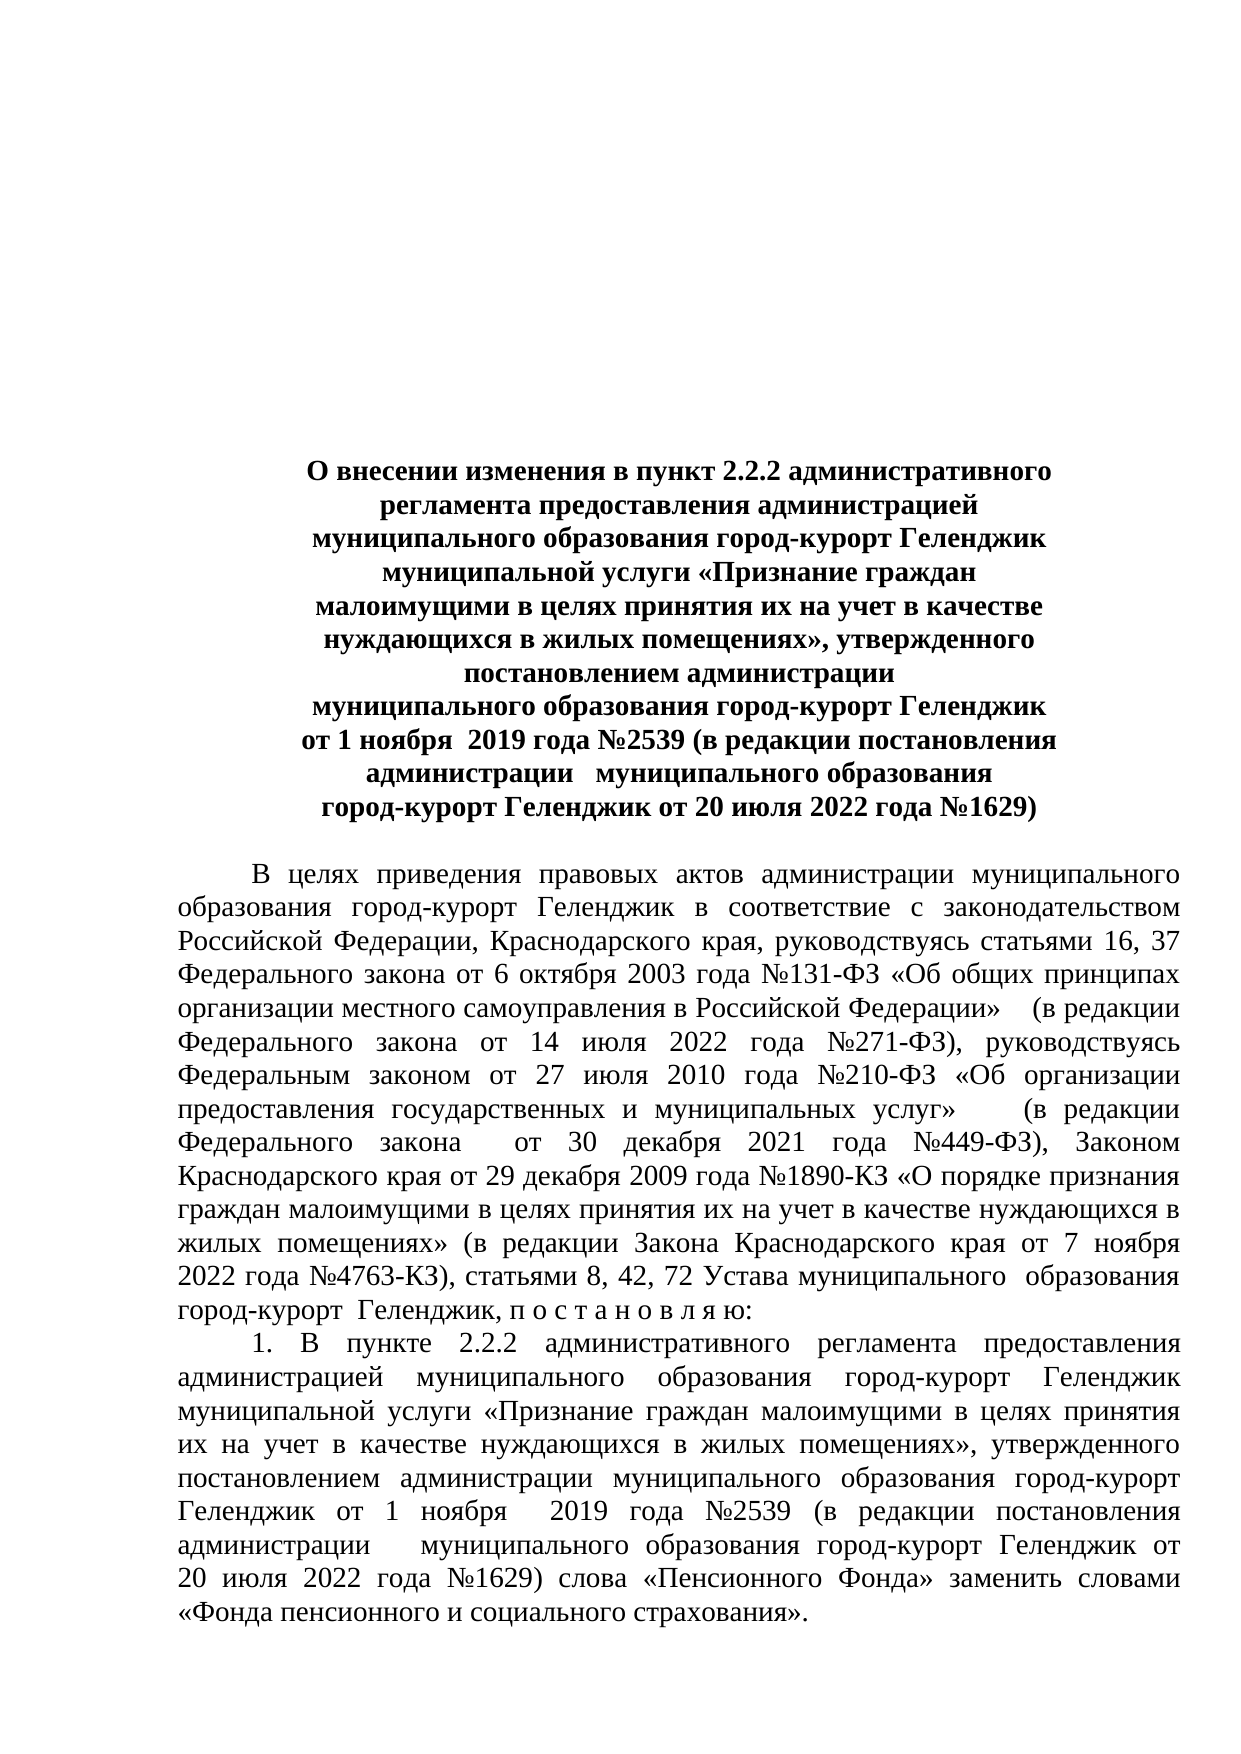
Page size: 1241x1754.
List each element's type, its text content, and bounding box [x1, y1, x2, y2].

text регламента предоставления администрацией [177, 487, 1181, 521]
text муниципального образования город-курорт Геленджик [177, 521, 1181, 554]
text 1. В пункте 2.2.2 административного регламента предоставления администрацией муниципального образования город-курорт Геленджик муниципальной услуги «Признание граждан малоимущими в целях принятия их на учет в качестве нуждающихся в жилых помещениях», утвержденного постановлением администрации муниципального образования город-курорт Геленджик от 1 ноября 2019 года №2539 (в редакции постановления администрации муниципального образования город-курорт Геленджик от 20 июля 2022 года №1629) слова «Пенсионного Фонда» заменить словами «Фонда пенсионного и социального страхования». [177, 1326, 1181, 1627]
text нуждающихся в жилых помещениях», утвержденного [177, 621, 1181, 655]
text муниципального образования город-курорт Геленджик [177, 688, 1181, 722]
text администрации муниципального образования [177, 755, 1181, 789]
text от 1 ноября 2019 года №2539 (в редакции постановления [177, 722, 1181, 755]
text малоимущими в целях принятия их на учет в качестве [177, 588, 1181, 621]
text город-курорт Геленджик от 20 июля 2022 года №1629) [177, 789, 1181, 822]
title В целях приведения правовых актов администрации муниципального образования город-курорт Геленджик в соответствие с законодательством Российской Федерации, Краснодарского края, руководствуясь статьями 16, 37 Федерального закона от 6 октября 2003 года №131-ФЗ «Об общих принципах организации местного самоуправления в Российской Федерации» (в редакции Федерального закона от 14 июля 2022 года №271-ФЗ), руководствуясь Федеральным законом от 27 июля 2010 года №210-ФЗ «Об организации предоставления государственных и муниципальных услуг» (в редакции Федерального закона от 30 декабря 2021 года №449-ФЗ), Законом Краснодарского края от 29 декабря 2009 года №1890-КЗ «О порядке признания граждан малоимущими в целях принятия их на учет в качестве нуждающихся в жилых помещениях» (в редакции Закона Краснодарского края от 7 ноября 2022 года №4763-КЗ), статьями 8, 42, 72 Устава муниципального образования город-курорт Геленджик, п о с т а н о в л я ю: [177, 856, 1181, 1326]
text муниципальной услуги «Признание граждан [177, 554, 1181, 588]
text постановлением администрации [177, 655, 1181, 688]
text О внесении изменения в пункт 2.2.2 административного [177, 453, 1181, 487]
